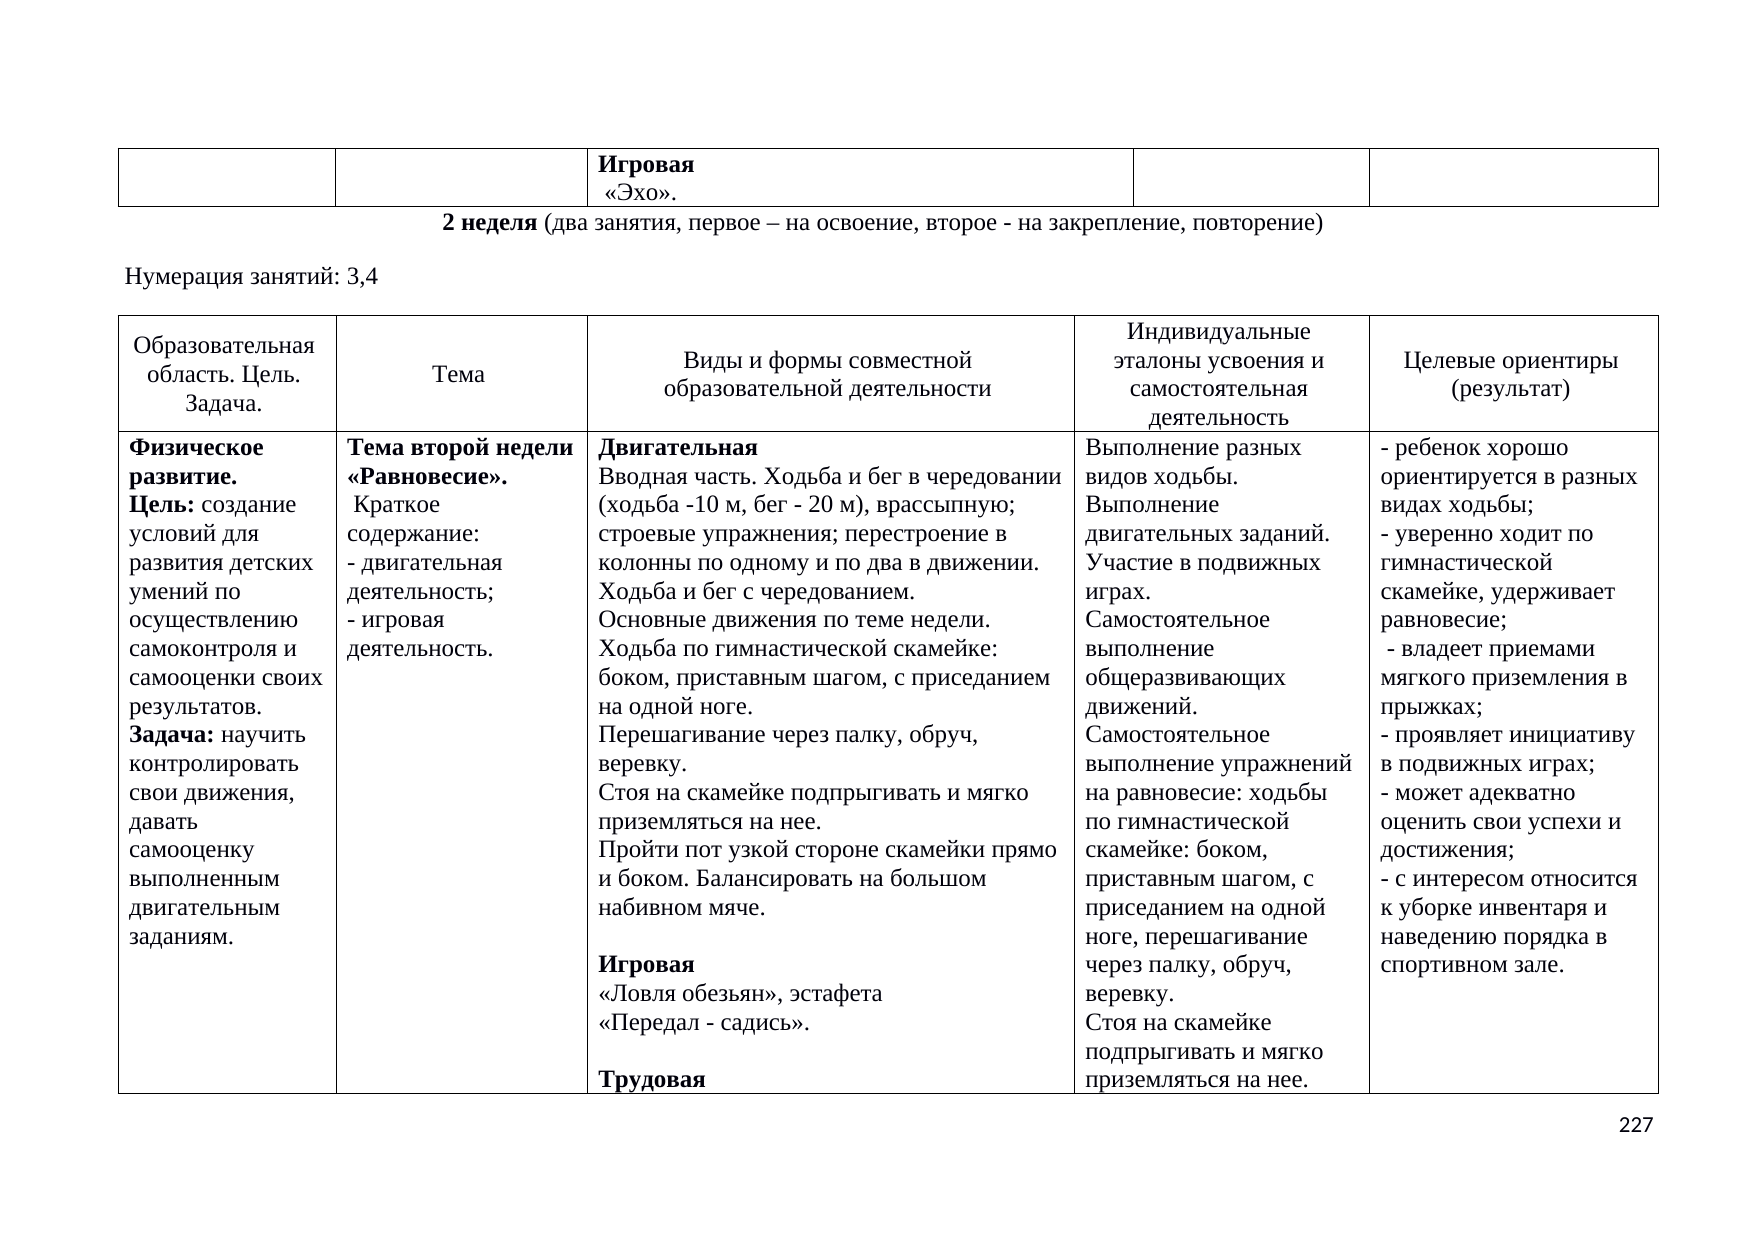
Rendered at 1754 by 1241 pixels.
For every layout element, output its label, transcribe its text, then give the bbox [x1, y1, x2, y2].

text Нумерация занятий: 3,4 [118, 261, 1647, 290]
table_header Индивидуальные эталоны усвоения и самостоятельная деятельность [1075, 316, 1369, 431]
text 2 неделя (два занятия, первое – на освоение, второе - на закрепление, повторение) [118, 207, 1647, 236]
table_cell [1370, 149, 1658, 206]
table_header Целевые ориентиры (результат) [1370, 316, 1658, 431]
table_header Виды и формы совместной образовательной деятельности [588, 316, 1074, 431]
table_header Образовательная область. Цель. Задача. [119, 316, 336, 431]
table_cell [119, 149, 335, 206]
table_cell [119, 432, 336, 1093]
table_header Тема [337, 316, 587, 431]
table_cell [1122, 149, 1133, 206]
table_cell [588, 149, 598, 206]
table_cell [1134, 149, 1369, 206]
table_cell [336, 149, 587, 206]
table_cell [337, 432, 587, 1093]
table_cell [588, 432, 1074, 1093]
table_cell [1370, 432, 1658, 1093]
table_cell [1075, 432, 1369, 1093]
